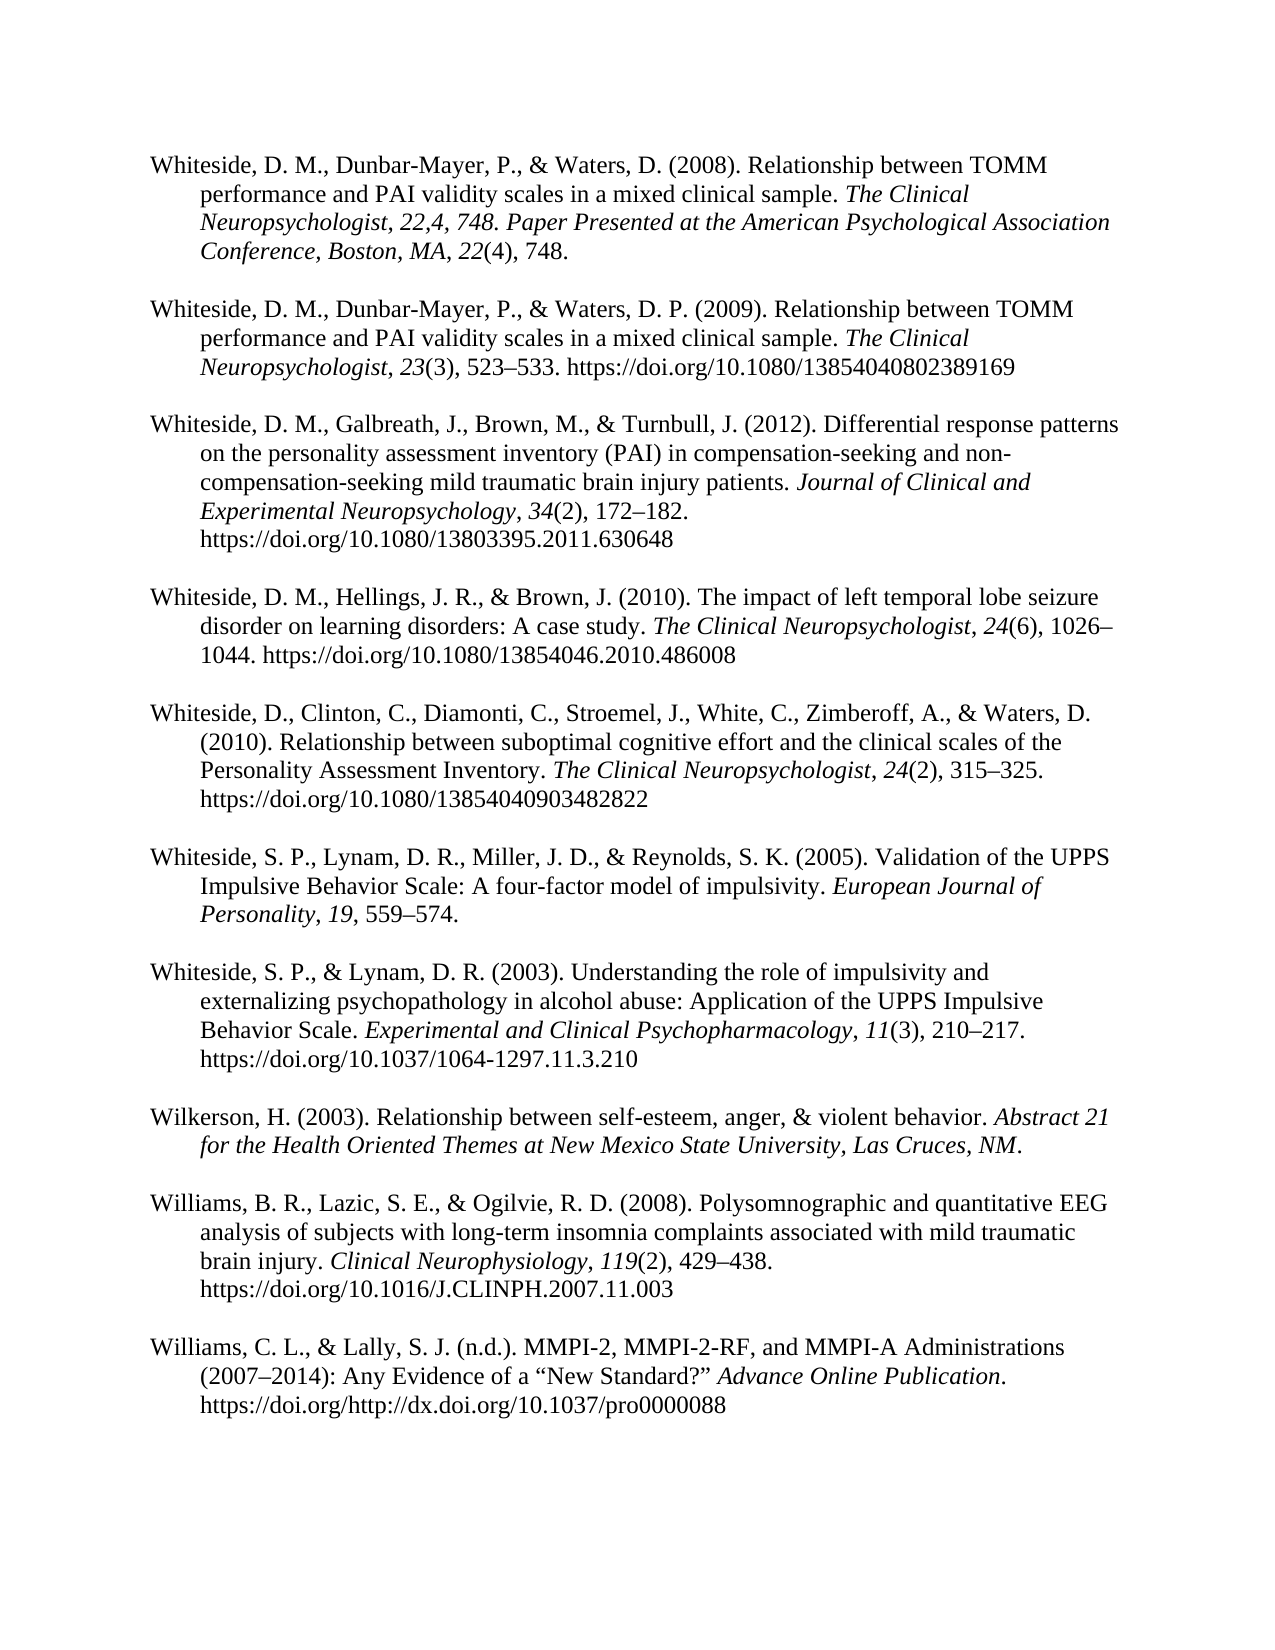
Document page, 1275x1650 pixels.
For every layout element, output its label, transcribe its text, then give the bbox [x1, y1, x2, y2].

text Williams, B. R., Lazic, S. E., & Ogilvie, R. D. (2008). Polysomnographic and quantitative EEG analysis of subjects with long-term insomnia complaints associated with mild traumatic brain injury. Clinical Neurophysiology, 119(2), 429–438. https://doi.org/10.1016/J.CLINPH.2007.11.003 [150, 1188, 1125, 1303]
text Whiteside, S. P., Lynam, D. R., Miller, J. D., & Reynolds, S. K. (2005). Validation of the UPPS Impulsive Behavior Scale: A four-factor model of impulsivity. European Journal of Personality, 19, 559–574. [150, 842, 1125, 928]
text Wilkerson, H. (2003). Relationship between self-esteem, anger, & violent behavior. Abstract 21 for the Health Oriented Themes at New Mexico State University, Las Cruces, NM. [150, 1102, 1125, 1159]
text Whiteside, D., Clinton, C., Diamonti, C., Stroemel, J., White, C., Zimberoff, A., & Waters, D. (2010). Relationship between suboptimal cognitive effort and the clinical scales of the Personality Assessment Inventory. The Clinical Neuropsychologist, 24(2), 315–325. https://doi.org/10.1080/13854040903482822 [150, 698, 1125, 813]
text Whiteside, D. M., Hellings, J. R., & Brown, J. (2010). The impact of left temporal lobe seizure disorder on learning disorders: A case study. The Clinical Neuropsychologist, 24(6), 1026–1044. https://doi.org/10.1080/13854046.2010.486008 [150, 582, 1125, 669]
text Whiteside, S. P., & Lynam, D. R. (2003). Understanding the role of impulsivity and externalizing psychopathology in alcohol abuse: Application of the UPPS Impulsive Behavior Scale. Experimental and Clinical Psychopharmacology, 11(3), 210–217. https://doi.org/10.1037/1064-1297.11.3.210 [150, 957, 1125, 1072]
text Whiteside, D. M., Dunbar-Mayer, P., & Waters, D. P. (2009). Relationship between TOMM performance and PAI validity scales in a mixed clinical sample. The Clinical Neuropsychologist, 23(3), 523–533. https://doi.org/10.1080/13854040802389169 [150, 294, 1125, 380]
text Whiteside, D. M., Galbreath, J., Brown, M., & Turnbull, J. (2012). Differential response patterns on the personality assessment inventory (PAI) in compensation-seeking and non-compensation-seeking mild traumatic brain injury patients. Journal of Clinical and Experimental Neuropsychology, 34(2), 172–182. https://doi.org/10.1080/13803395.2011.630648 [150, 409, 1125, 553]
text Whiteside, D. M., Dunbar-Mayer, P., & Waters, D. (2008). Relationship between TOMM performance and PAI validity scales in a mixed clinical sample. The Clinical Neuropsychologist, 22,4, 748. Paper Presented at the American Psychological Association Conference, Boston, MA, 22(4), 748. [150, 150, 1125, 265]
text Williams, C. L., & Lally, S. J. (n.d.). MMPI-2, MMPI-2-RF, and MMPI-A Administrations (2007–2014): Any Evidence of a “New Standard?” Advance Online Publication. https://doi.org/http://dx.doi.org/10.1037/pro0000088 [150, 1332, 1125, 1419]
